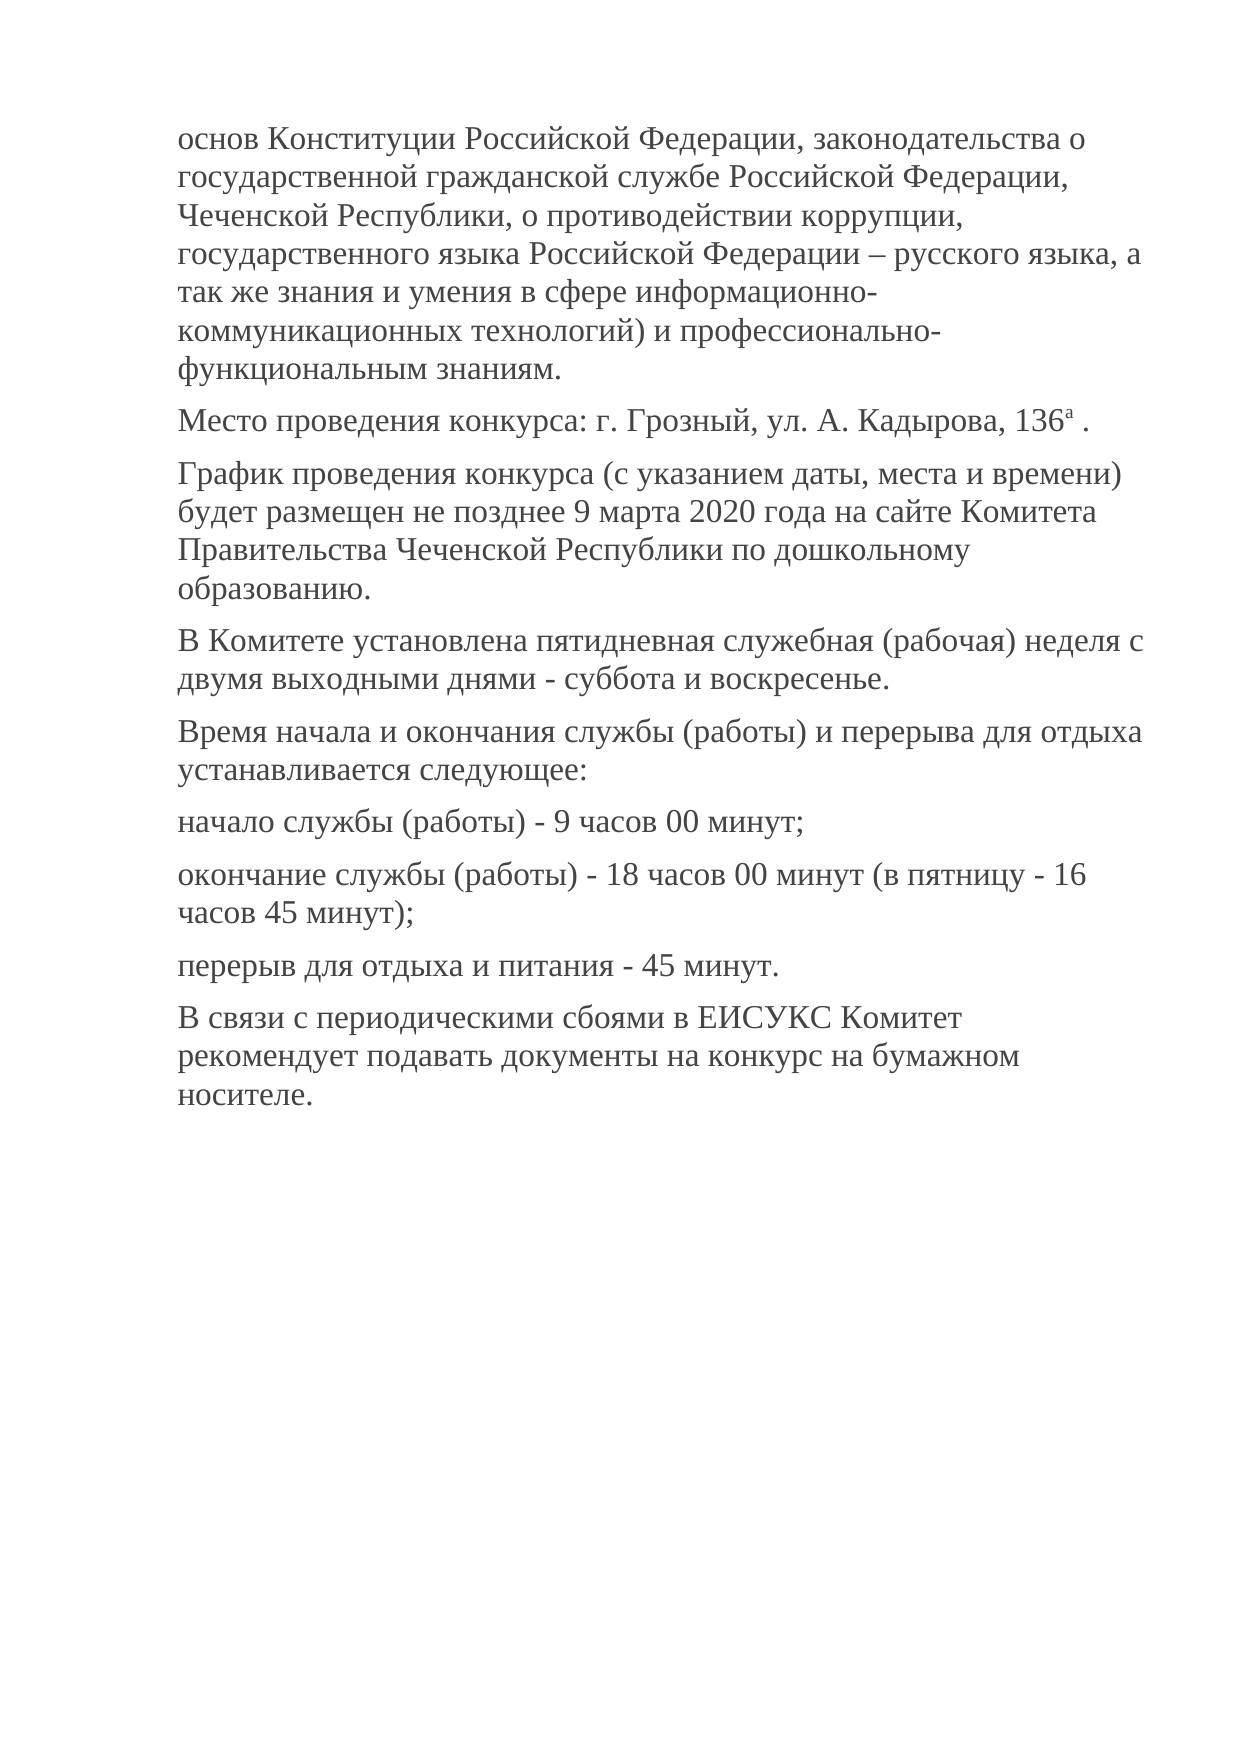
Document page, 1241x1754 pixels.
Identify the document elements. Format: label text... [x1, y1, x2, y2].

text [177, 118, 1152, 386]
text График проведения конкурса (с указанием даты, места и времени) будет размещен не позднее 9 марта 2020 года на сайте Комитета Правительства Чеченской Республики по дошкольному образованию. [177, 453, 1152, 606]
text В связи с периодическими сбоями в ЕИСУКС Комитет рекомендует подавать документы на конкурс на бумажном носителе. [177, 997, 1152, 1112]
text начало службы (работы) - 9 часов 00 минут; [177, 802, 1152, 840]
text Время начала и окончания службы (работы) и перерыва для отдыха устанавливается следующее: [177, 711, 1152, 788]
text перерыв для отдыха и питания - 45 минут. [177, 945, 1152, 983]
text В Комитете установлена пятидневная служебная (рабочая) неделя с двумя выходными днями - суббота и воскресенье. [177, 620, 1152, 697]
text окончание службы (работы) - 18 часов 00 минут (в пятницу - 16 часов 45 минут); [177, 854, 1152, 931]
text Место проведения конкурса: г. Грозный, ул. А. Кадырова, 136а . [177, 401, 1152, 439]
